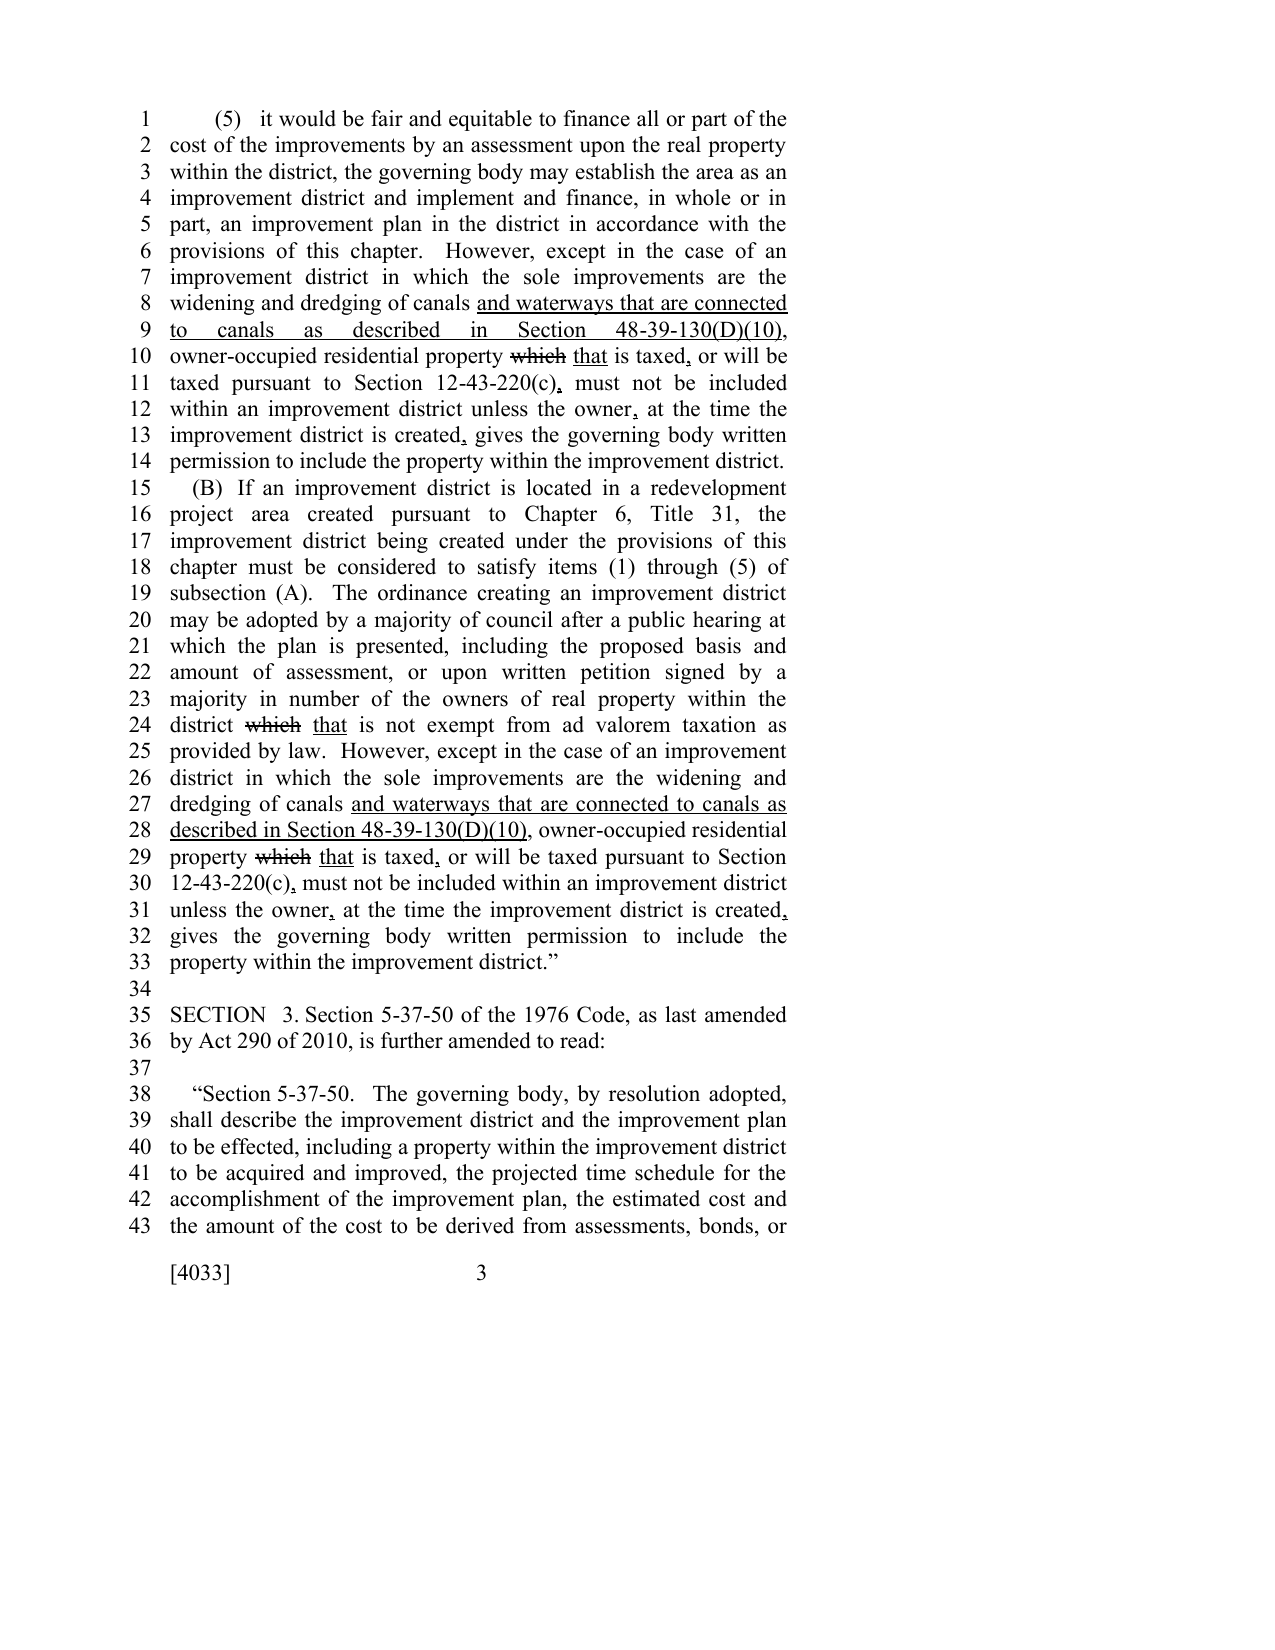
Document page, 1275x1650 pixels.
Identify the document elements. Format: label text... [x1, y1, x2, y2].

text (B) If an improvement district is located in a redevelopment project area created pursuant to Chapter 6, Title 31, the improvement district being created under the provisions of this chapter must be considered to satisfy items (1) through (5) of subsection (A). The ordinance creating an improvement district may be adopted by a majority of council after a public hearing at which the plan is presented, including the proposed basis and amount of assessment, or upon written petition signed by a majority in number of the owners of real property within the district which that is not exempt from ad valorem taxation as provided by law. However, except in the case of an improvement district in which the sole improvements are the widening and dredging of canals and waterways that are connected to canals as described in Section 48-39-130(D)(10), owner-occupied residential property which that is taxed, or will be taxed pursuant to Section 12-43-220(c), must not be included within an improvement district unless the owner, at the time the improvement district is created, gives the governing body written permission to include the property within the improvement district.” [169, 474, 787, 975]
text SECTION 3. Section 5-37-50 of the 1976 Code, as last amended by Act 290 of 2010, is further amended to read: [169, 1001, 787, 1054]
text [169, 1080, 787, 1238]
text (5) it would be fair and equitable to finance all or part of the cost of the improvements by an assessment upon the real property within the district, the governing body may establish the area as an improvement district and implement and finance, in whole or in part, an improvement plan in the district in accordance with the provisions of this chapter. However, except in the case of an improvement district in which the sole improvements are the widening and dredging of canals and waterways that are connected to canals as described in Section 48-39-130(D)(10), owner-occupied residential property which that is taxed, or will be taxed pursuant to Section 12-43-220(c), must not be included within an improvement district unless the owner, at the time the improvement district is created, gives the governing body written permission to include the property within the improvement district. [169, 105, 787, 474]
